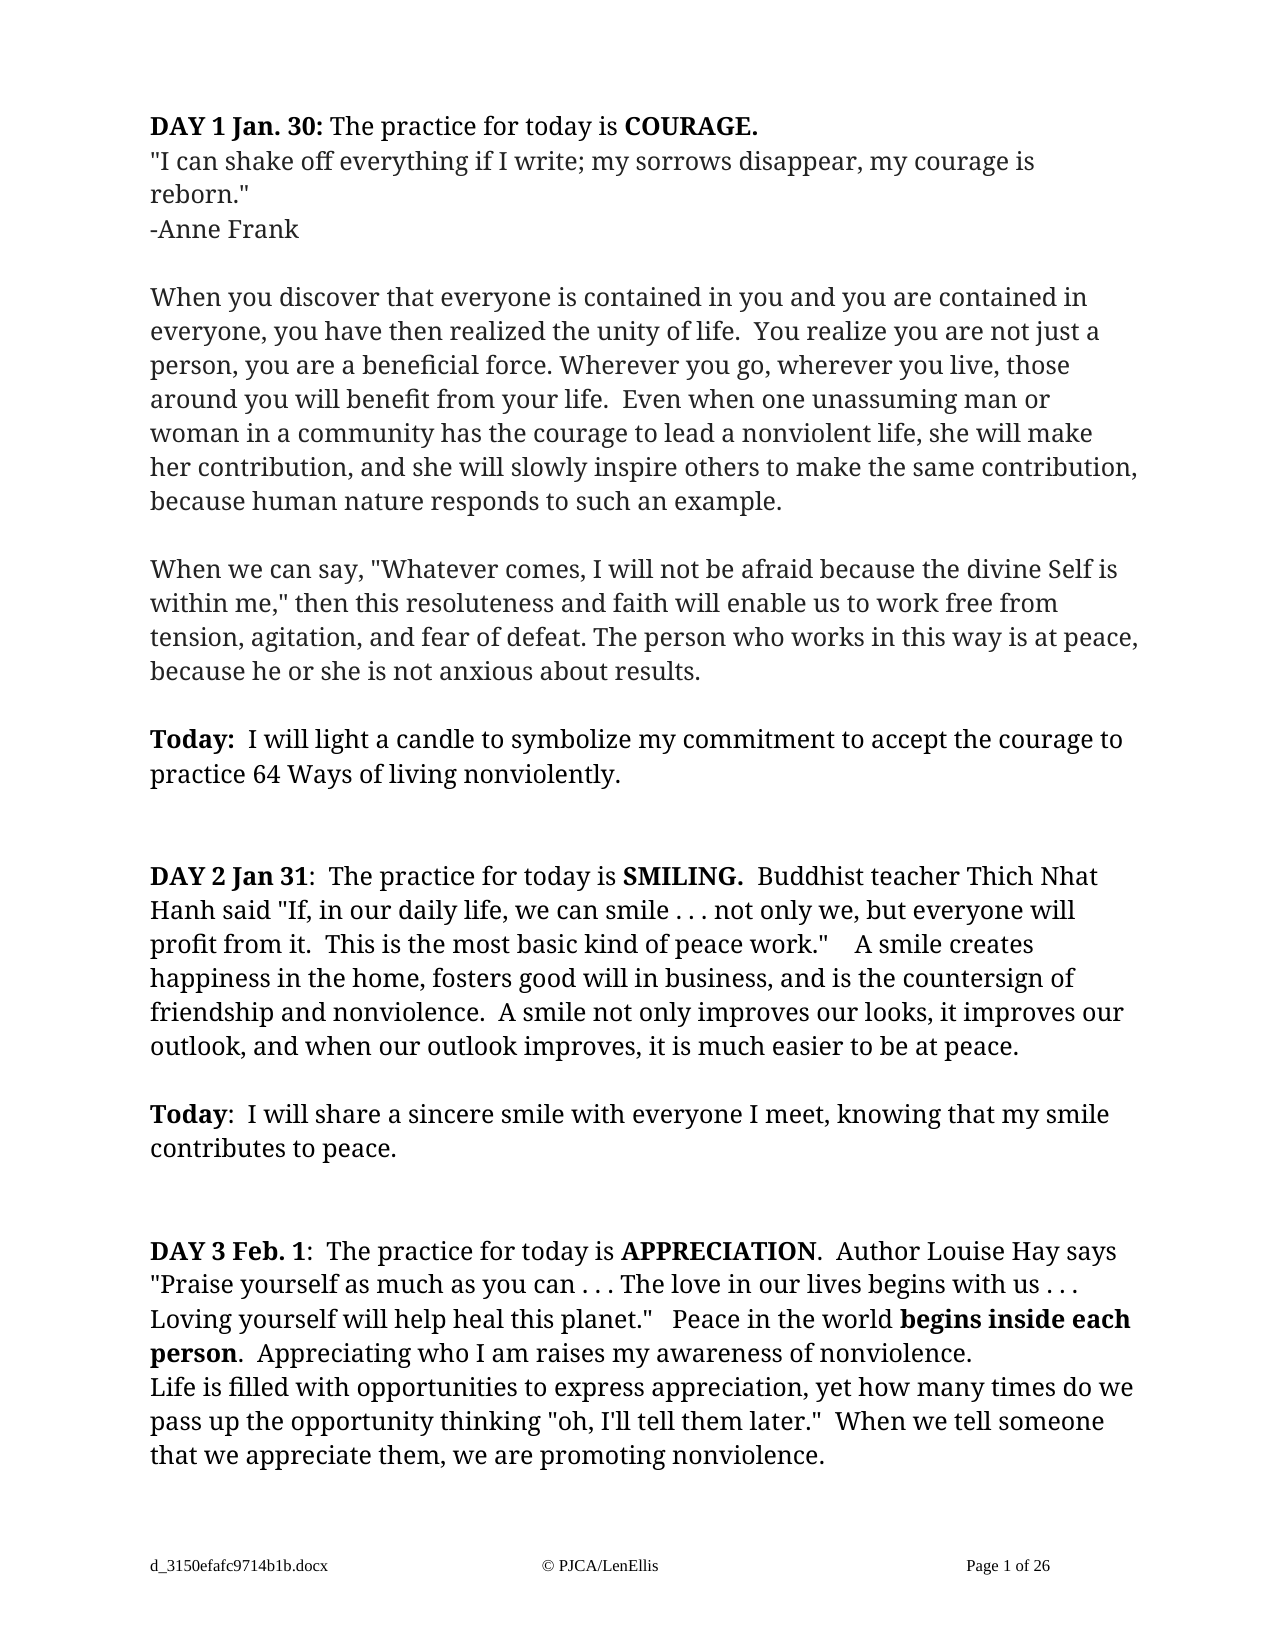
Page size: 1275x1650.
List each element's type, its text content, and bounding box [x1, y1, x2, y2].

text When you discover that everyone is contained in you and you are contained in everyone, you have then realized the unity of life. You realize you are not just a person, you are a beneficial force. Wherever you go, wherever you live, those around you will benefit from your life. Even when one unassuming man or woman in a community has the courage to lead a nonviolent life, she will make her contribution, and she will slowly inspire others to make the same contribution, because human nature responds to such an example. [150, 279, 1140, 518]
text DAY 1 Jan. 30: The practice for today is COURAGE. [150, 109, 1140, 143]
text DAY 3 Feb. 1: The practice for today is APPRECIATION. Author Louise Hay says "Praise yourself as much as you can . . . The love in our lives begins with us . . . Loving yourself will help heal this planet." Peace in the world begins inside each person. Appreciating who I am raises my awareness of nonviolence. [150, 1233, 1140, 1369]
text DAY 2 Jan 31: The practice for today is SMILING. Buddhist teacher Thich Nhat Hanh said "If, in our daily life, we can smile . . . not only we, but everyone will profit from it. This is the most basic kind of peace work." A smile creates happiness in the home, fosters good will in business, and is the countersign of friendship and nonviolence. A smile not only improves our looks, it improves our outlook, and when our outlook improves, it is much easier to be at peace. [150, 858, 1140, 1063]
text "I can shake off everything if I write; my sorrows disappear, my courage is reborn." [150, 143, 1140, 211]
text Life is filled with opportunities to express appreciation, yet how many times do we pass up the opportunity thinking "oh, I'll tell them later." When we tell someone that we appreciate them, we are promoting nonviolence. [150, 1369, 1140, 1472]
text -Anne Frank [150, 211, 1140, 245]
text Today: I will share a sincere smile with everyone I meet, knowing that my smile contributes to peace. [150, 1097, 1140, 1165]
text When we can say, "Whatever comes, I will not be afraid because the divine Self is within me," then this resoluteness and faith will enable us to work free from tension, agitation, and fear of defeat. The person who works in this way is at peace, because he or she is not anxious about results. [150, 552, 1140, 688]
text Today: I will light a candle to symbolize my commitment to accept the courage to practice 64 Ways of living nonviolently. [150, 688, 1140, 790]
